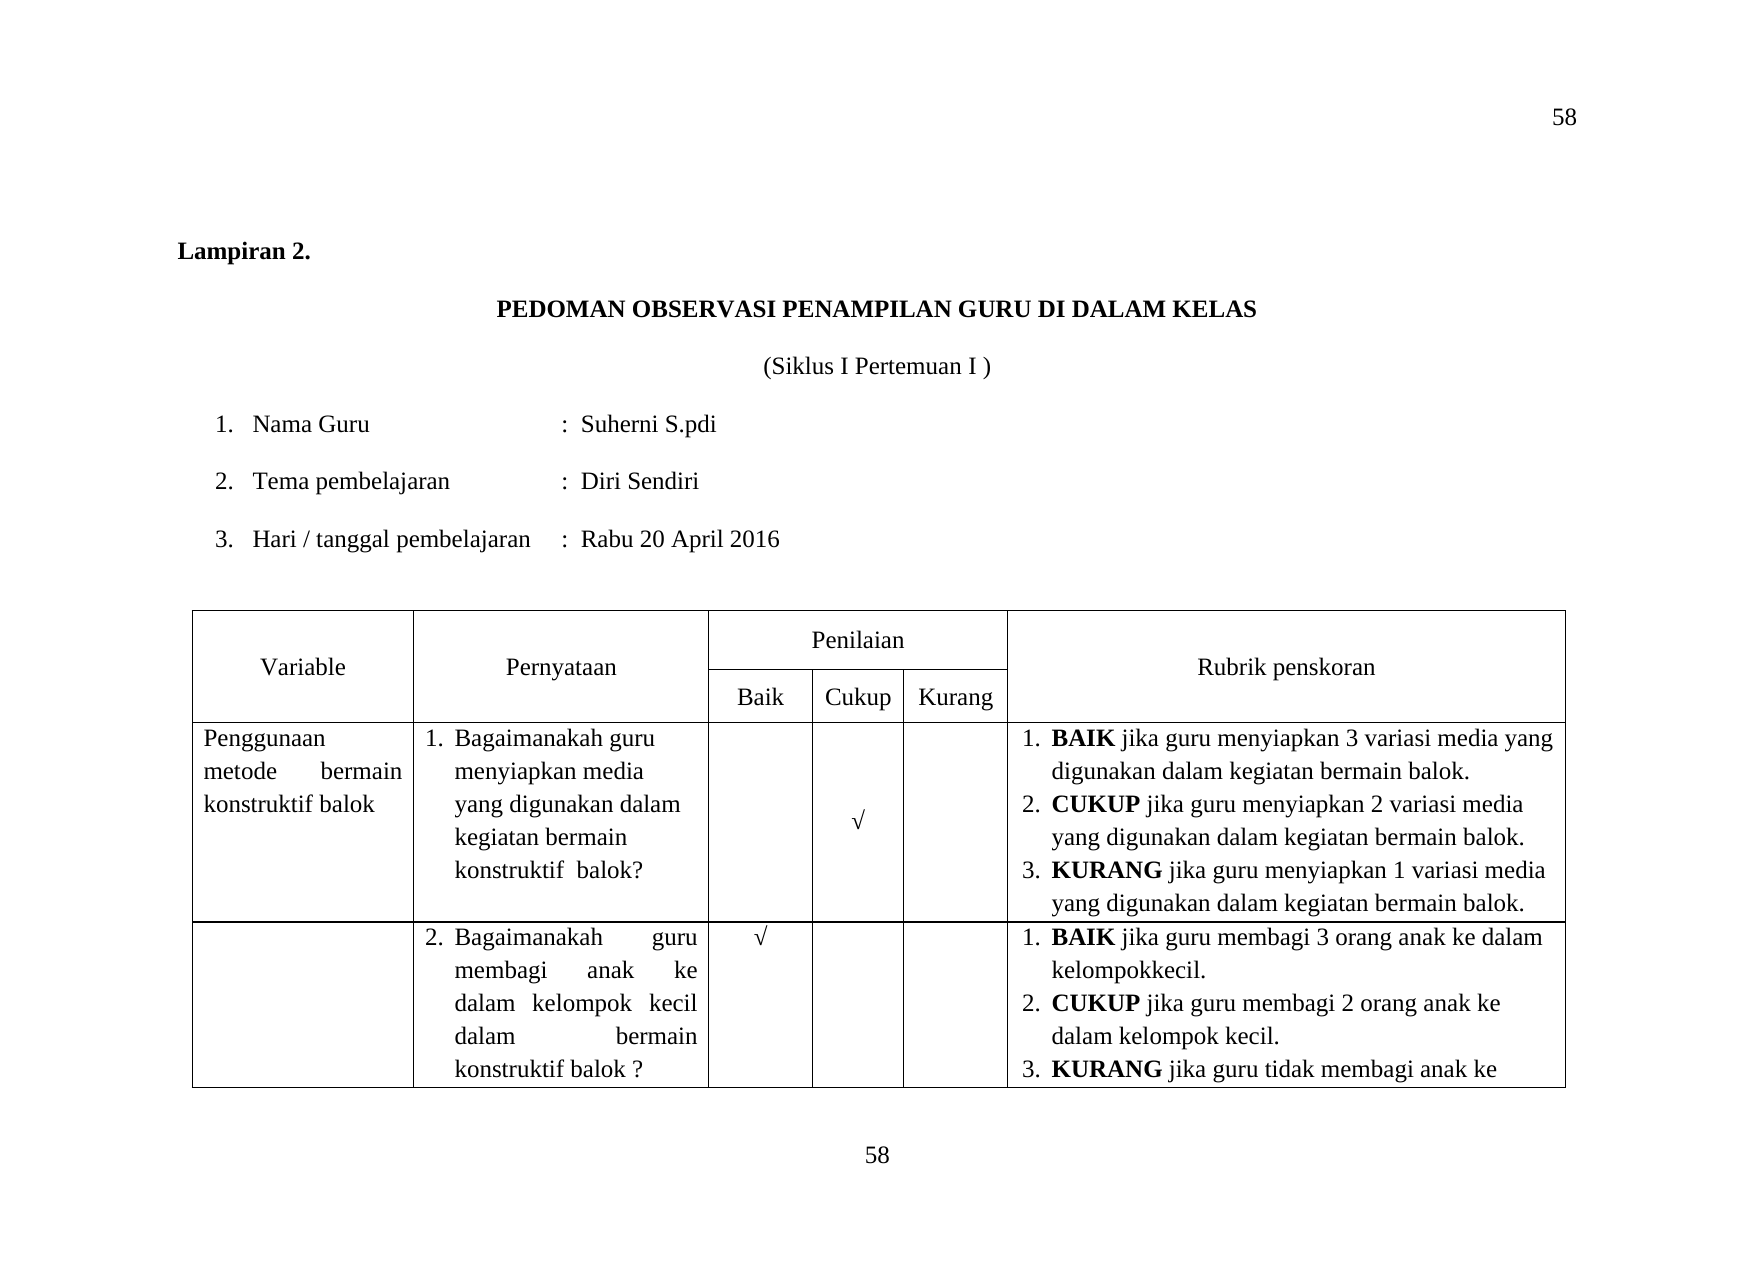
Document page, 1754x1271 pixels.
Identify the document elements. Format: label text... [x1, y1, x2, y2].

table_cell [414, 923, 708, 1087]
text (Siklus I Pertemuan I ) [177, 351, 1577, 380]
table_cell [193, 923, 413, 1087]
table_cell Kurang [904, 670, 1007, 722]
table_cell Bagaimanakah guru menyiapkan media yang digunakan dalam kegiatan bermain konstruktif balok? [414, 723, 708, 921]
table_cell √ [813, 723, 903, 921]
table_header Penilaian [709, 611, 1007, 669]
table_cell BAIK jika guru menyiapkan 3 variasi media yang digunakan dalam kegiatan bermain balok. CUKUP jika guru menyiapkan 2 variasi media yang digunakan dalam kegiatan bermain balok. KURANG jika guru menyiapkan 1 variasi media yang digunakan dalam kegiatan bermain balok. [1008, 723, 1565, 921]
table_cell [904, 923, 1007, 1087]
table_cell √ [709, 923, 812, 1087]
text Lampiran 2. [177, 236, 1577, 265]
table_cell Penggunaan metode bermain konstruktif balok [193, 723, 413, 921]
table_cell Baik [709, 670, 812, 722]
list Nama Guru : Suherni S.pdi [215, 409, 1577, 437]
list Tema pembelajaran : Diri Sendiri [215, 466, 1577, 495]
text PEDOMAN OBSERVASI PENAMPILAN GURU DI DALAM KELAS [177, 294, 1577, 322]
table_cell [1008, 923, 1565, 1087]
list Hari / tanggal pembelajaran : Rabu 20 April 2016 [215, 524, 1577, 552]
table_header Pernyataan [414, 611, 708, 722]
table_header Rubrik penskoran [1008, 611, 1565, 722]
table_cell [904, 723, 1007, 921]
table_header Variable [193, 611, 413, 722]
table_cell [813, 923, 903, 1087]
table_cell [709, 723, 812, 921]
table_cell Cukup [813, 670, 903, 722]
